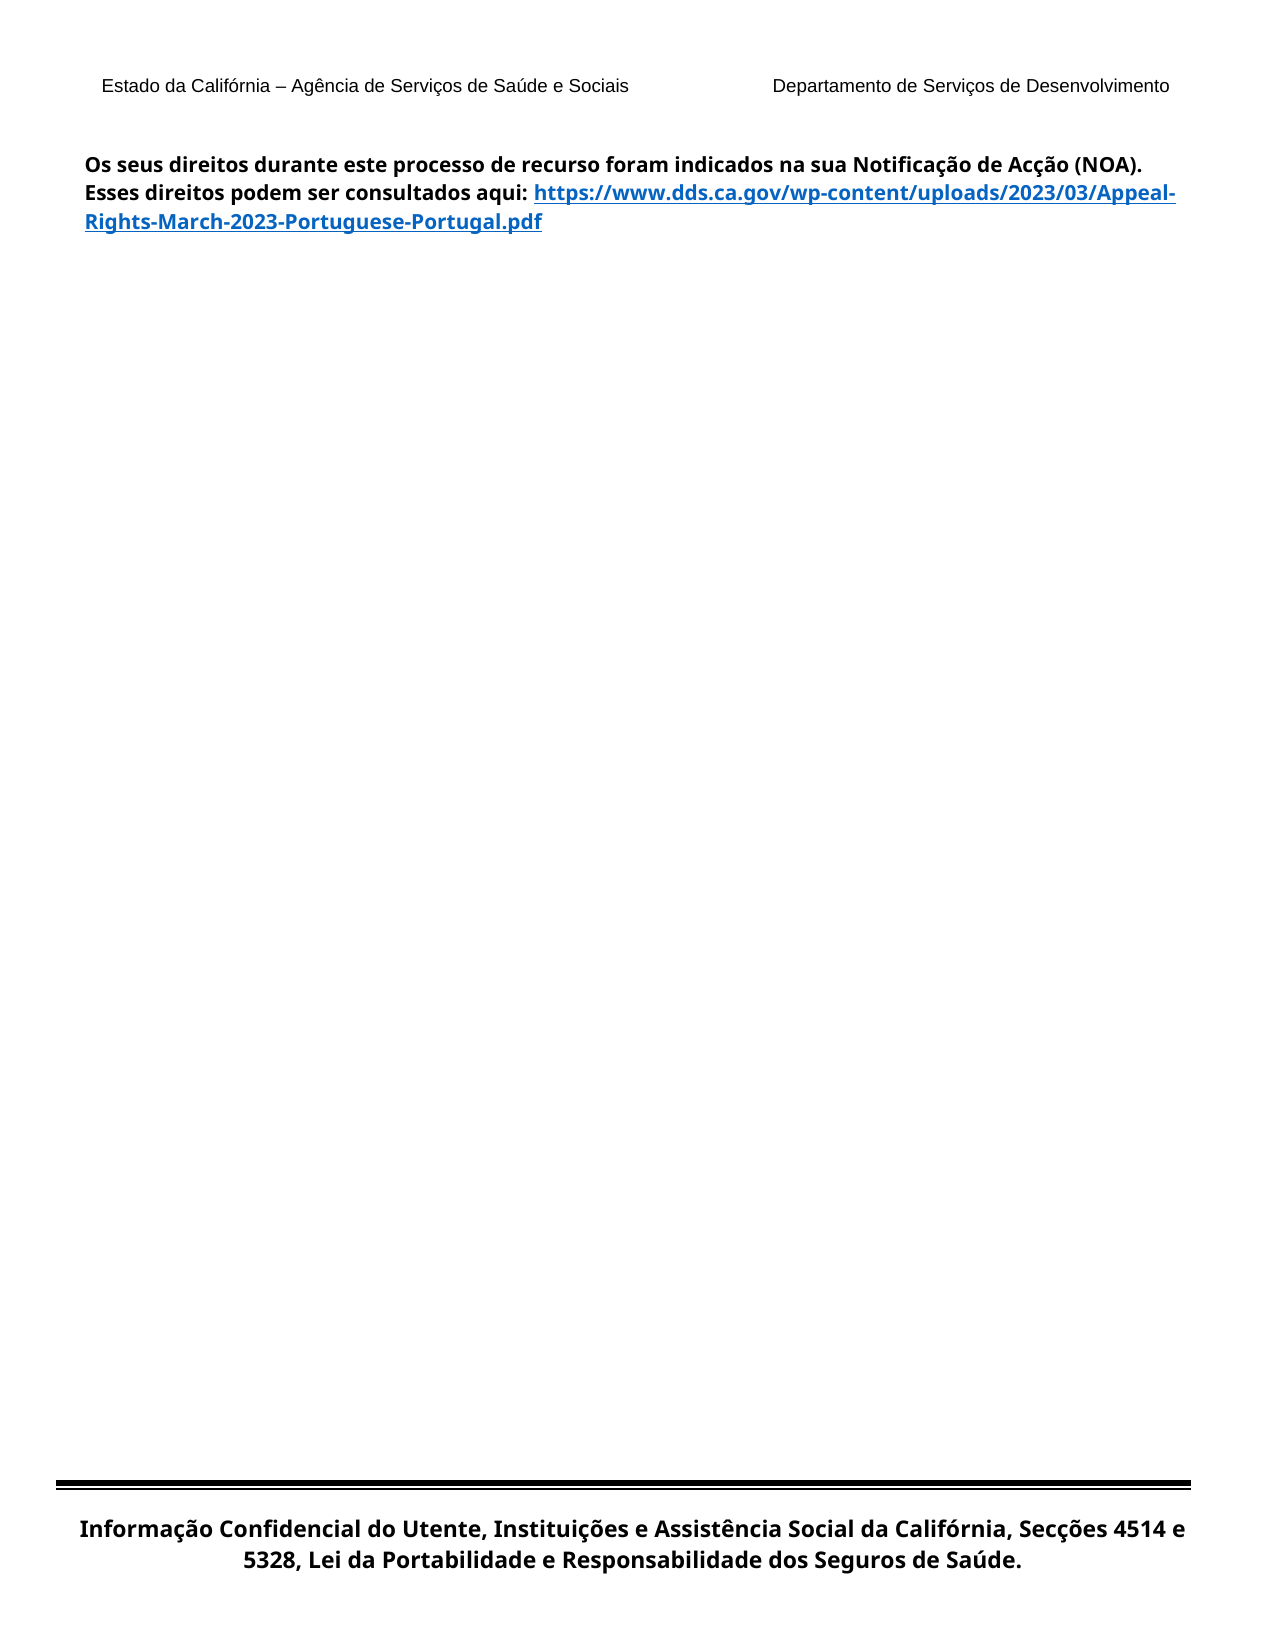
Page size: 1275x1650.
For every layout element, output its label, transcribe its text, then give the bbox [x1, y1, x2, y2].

text Os seus direitos durante este processo de recurso foram indicados na sua Notificação de Acção (NOA). Esses direitos podem ser consultados aqui: https://www.dds.ca.gov/wp-content/uploads/2023/03/Appeal-Rights-March-2023-Portuguese-Portugal.pdf [84, 150, 1191, 235]
